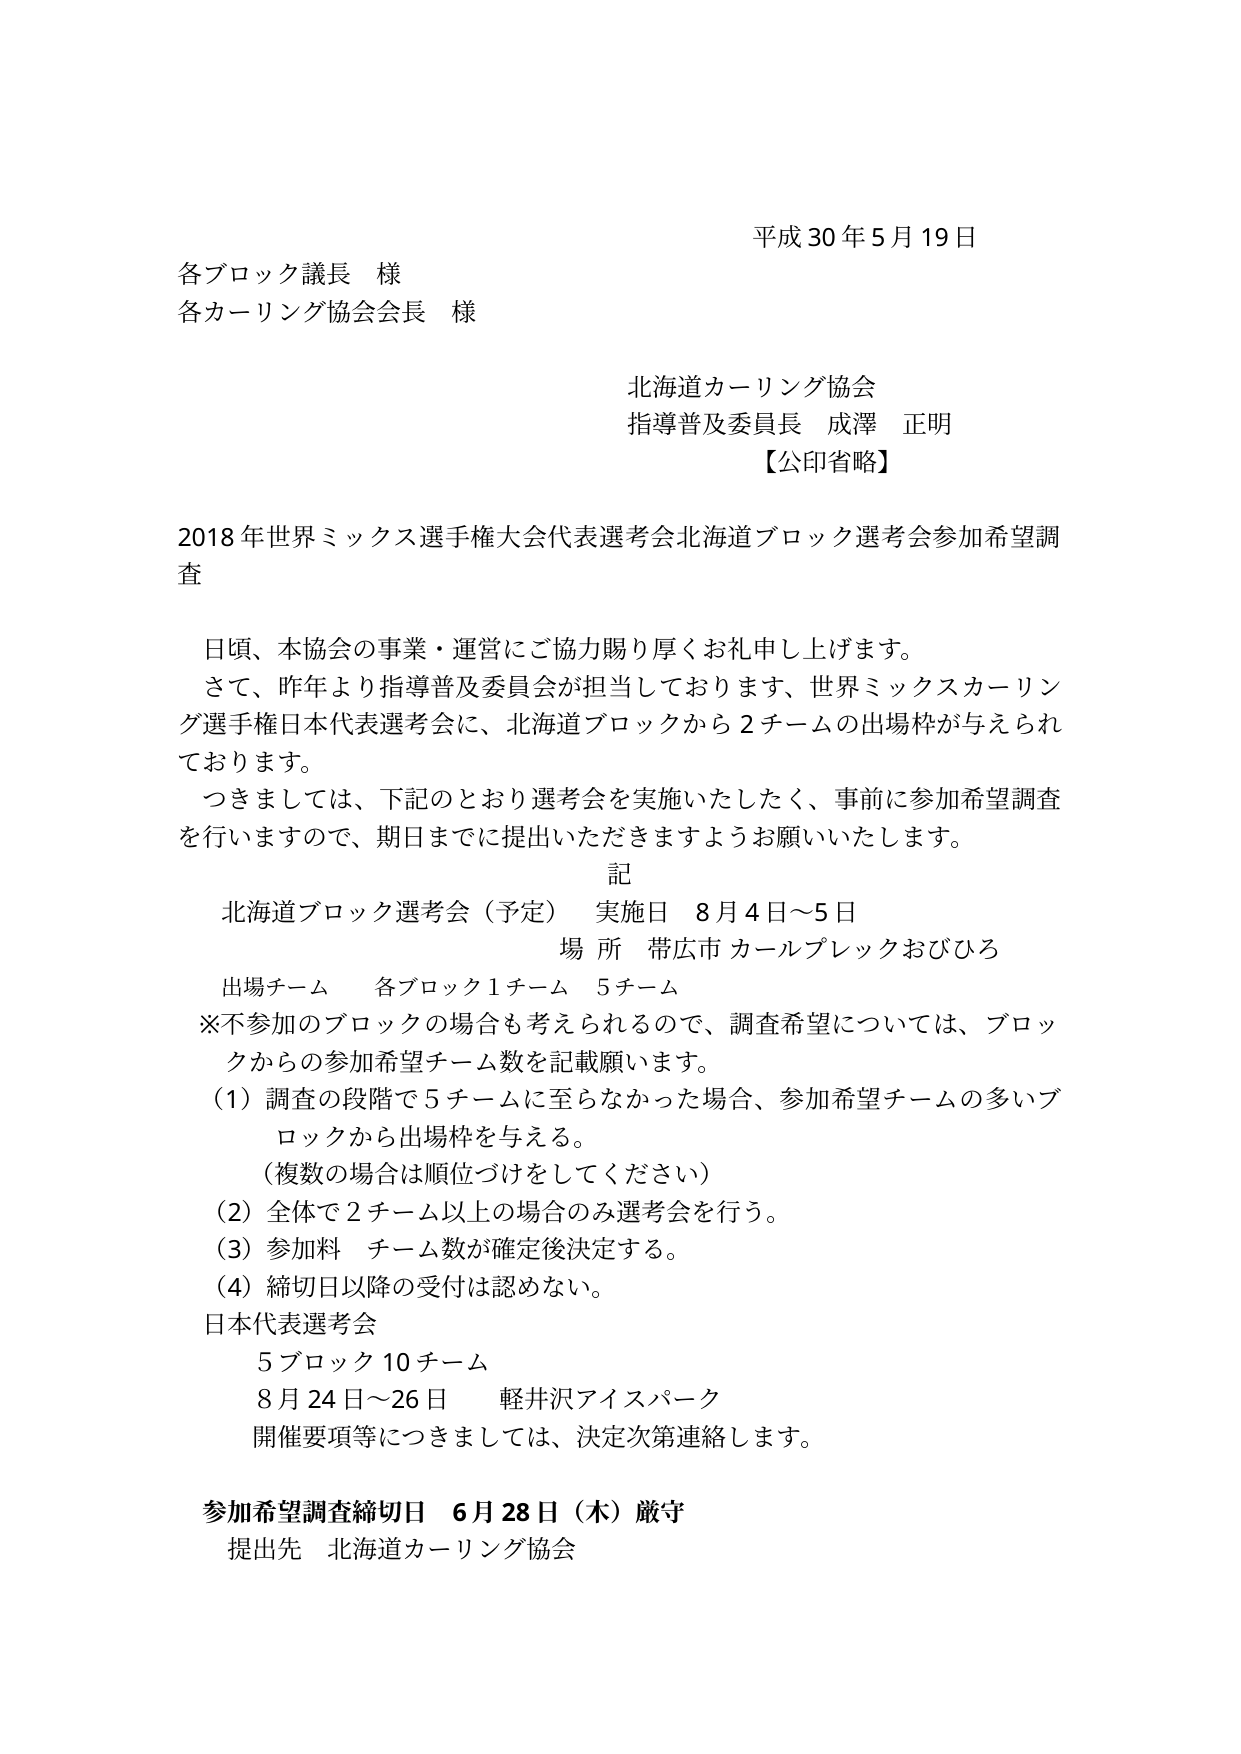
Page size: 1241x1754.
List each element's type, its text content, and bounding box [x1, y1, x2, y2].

text 参加希望調査締切日 6月28日（木）厳守 [177, 1492, 1063, 1529]
text 北海道カーリング協会 [177, 367, 1063, 404]
text （3）参加料 チーム数が確定後決定する。 [177, 1229, 1063, 1267]
text 提出先 北海道カーリング協会 [177, 1529, 1063, 1567]
text 日頃、本協会の事業・運営にご協力賜り厚くお礼申し上げます。 [177, 629, 1063, 667]
text 出場チーム 各ブロック１チーム ５チーム [177, 967, 1063, 1004]
text 各カーリング協会会長 様 [177, 292, 1063, 329]
text 平成30年5月19日 [177, 217, 1063, 254]
text （1）調査の段階で５チームに至らなかった場合、参加希望チームの多いブロックから出場枠を与える。 [199, 1079, 1063, 1154]
subtitle 記 [177, 854, 1063, 892]
text 指導普及委員長 成澤 正明 [177, 404, 1063, 442]
text 場 所 帯広市 カールプレックおびひろ [177, 929, 1063, 967]
text 【公印省略】 [177, 442, 1063, 479]
text ５ブロック10チーム [177, 1342, 1063, 1379]
text ８月24日～26日 軽井沢アイスパーク [177, 1379, 1063, 1417]
text 開催要項等につきましては、決定次第連絡します。 [177, 1417, 1063, 1454]
text （4）締切日以降の受付は認めない。 [177, 1267, 1063, 1304]
text 日本代表選考会 [177, 1304, 1063, 1342]
text 2018年世界ミックス選手権大会代表選考会北海道ブロック選考会参加希望調査 [177, 517, 1063, 592]
text （複数の場合は順位づけをしてください） [199, 1154, 1063, 1192]
text さて、昨年より指導普及委員会が担当しております、世界ミックスカーリング選手権日本代表選考会に、北海道ブロックから2チームの出場枠が与えられております。 [177, 667, 1063, 779]
text つきましては、下記のとおり選考会を実施いたしたく、事前に参加希望調査を行いますので、期日までに提出いただきますようお願いいたします。 [177, 779, 1063, 854]
text 各ブロック議長 様 [177, 254, 1063, 292]
text 北海道ブロック選考会（予定） 実施日 8月4日～5日 [177, 892, 1063, 929]
text （2）全体で２チーム以上の場合のみ選考会を行う。 [177, 1192, 1063, 1229]
text ※不参加のブロックの場合も考えられるので、調査希望については、ブロックからの参加希望チーム数を記載願います。 [199, 1004, 1063, 1079]
